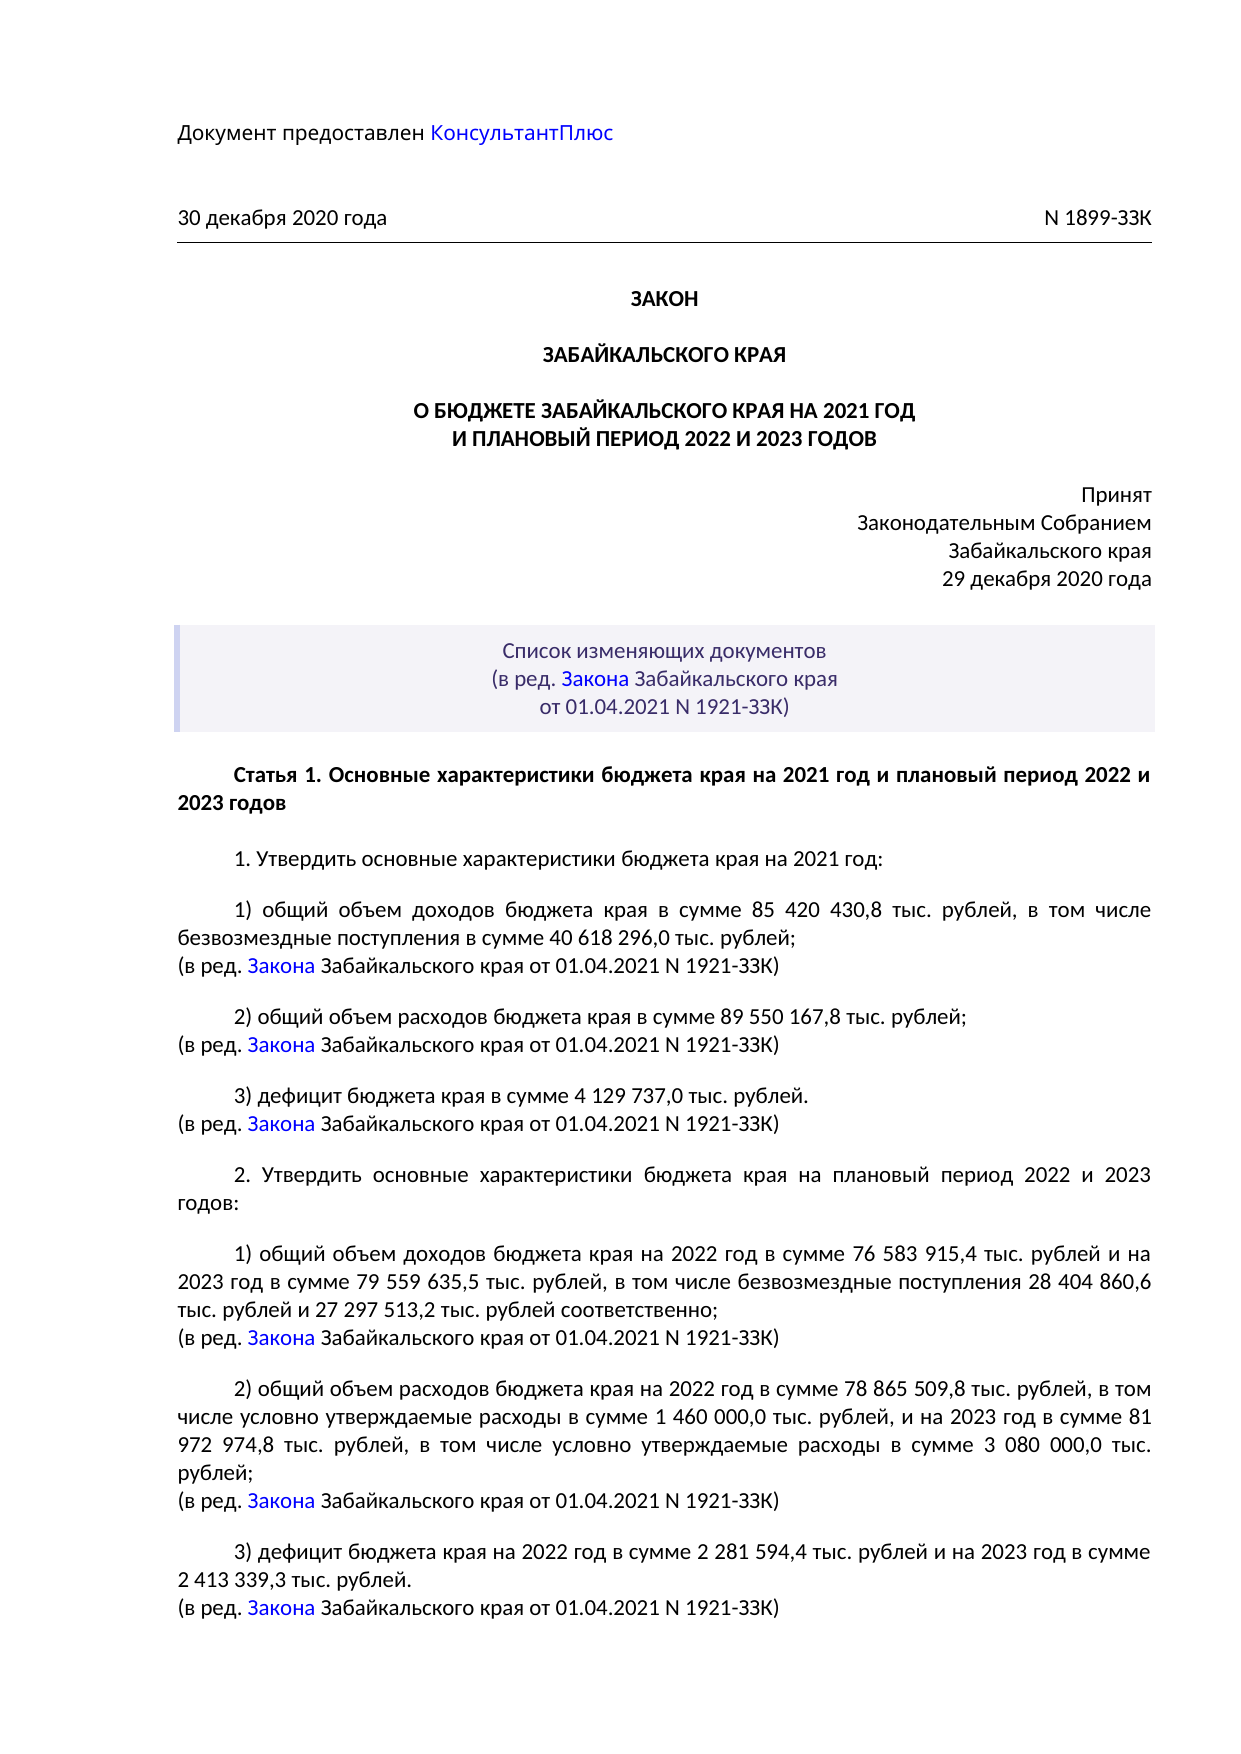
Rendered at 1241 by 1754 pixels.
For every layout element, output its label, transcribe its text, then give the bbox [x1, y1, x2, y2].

title Статья 1. Основные характеристики бюджета края на 2021 год и плановый период 2022 и 2023 годов [177, 760, 1152, 816]
text 29 декабря 2020 года [177, 564, 1152, 592]
text (в ред. Закона Забайкальского края от 01.04.2021 N 1921-ЗЗК) [177, 1109, 1152, 1137]
text Забайкальского края [177, 536, 1152, 564]
text (в ред. Закона Забайкальского края от 01.04.2021 N 1921-ЗЗК) [177, 1323, 1152, 1351]
text 3) дефицит бюджета края в сумме 4 129 737,0 тыс. рублей. [177, 1081, 1152, 1109]
table_header N 1899-ЗЗК [664, 203, 1152, 231]
title ЗАКОН [177, 284, 1152, 312]
table_header Список изменяющих документов (в ред. Закона Забайкальского края от 01.04.2021 N 1921-ЗЗК) [180, 625, 1149, 732]
text 1. Утвердить основные характеристики бюджета края на 2021 год: [177, 844, 1152, 872]
text 2) общий объем расходов бюджета края на 2022 год в сумме 78 865 509,8 тыс. рублей, в том числе условно утверждаемые расходы в сумме 1 460 000,0 тыс. рублей, и на 2023 год в сумме 81 972 974,8 тыс. рублей, в том числе условно утверждаемые расходы в сумме 3 080 000,0 тыс. рублей; [177, 1374, 1152, 1486]
title О БЮДЖЕТЕ ЗАБАЙКАЛЬСКОГО КРАЯ НА 2021 ГОД [177, 396, 1152, 424]
text (в ред. Закона Забайкальского края от 01.04.2021 N 1921-ЗЗК) [177, 1593, 1152, 1621]
title Документ предоставлен КонсультантПлюс [177, 118, 1152, 175]
text 2) общий объем расходов бюджета края в сумме 89 550 167,8 тыс. рублей; [177, 1002, 1152, 1030]
text (в ред. Закона Забайкальского края от 01.04.2021 N 1921-ЗЗК) [177, 1486, 1152, 1514]
text Принят [177, 480, 1152, 508]
text (в ред. Закона Забайкальского края от 01.04.2021 N 1921-ЗЗК) [177, 951, 1152, 979]
text 3) дефицит бюджета края на 2022 год в сумме 2 281 594,4 тыс. рублей и на 2023 год в сумме 2 413 339,3 тыс. рублей. [177, 1537, 1152, 1593]
title И ПЛАНОВЫЙ ПЕРИОД 2022 И 2023 ГОДОВ [177, 424, 1152, 452]
text Законодательным Собранием [177, 508, 1152, 536]
text 2. Утвердить основные характеристики бюджета края на плановый период 2022 и 2023 годов: [177, 1160, 1152, 1216]
text (в ред. Закона Забайкальского края от 01.04.2021 N 1921-ЗЗК) [177, 1030, 1152, 1058]
table_header 30 декабря 2020 года [177, 203, 664, 231]
text 1) общий объем доходов бюджета края в сумме 85 420 430,8 тыс. рублей, в том числе безвозмездные поступления в сумме 40 618 296,0 тыс. рублей; [177, 895, 1152, 951]
title ЗАБАЙКАЛЬСКОГО КРАЯ [177, 340, 1152, 368]
text 1) общий объем доходов бюджета края на 2022 год в сумме 76 583 915,4 тыс. рублей и на 2023 год в сумме 79 559 635,5 тыс. рублей, в том числе безвозмездные поступления 28 404 860,6 тыс. рублей и 27 297 513,2 тыс. рублей соответственно; [177, 1239, 1152, 1323]
